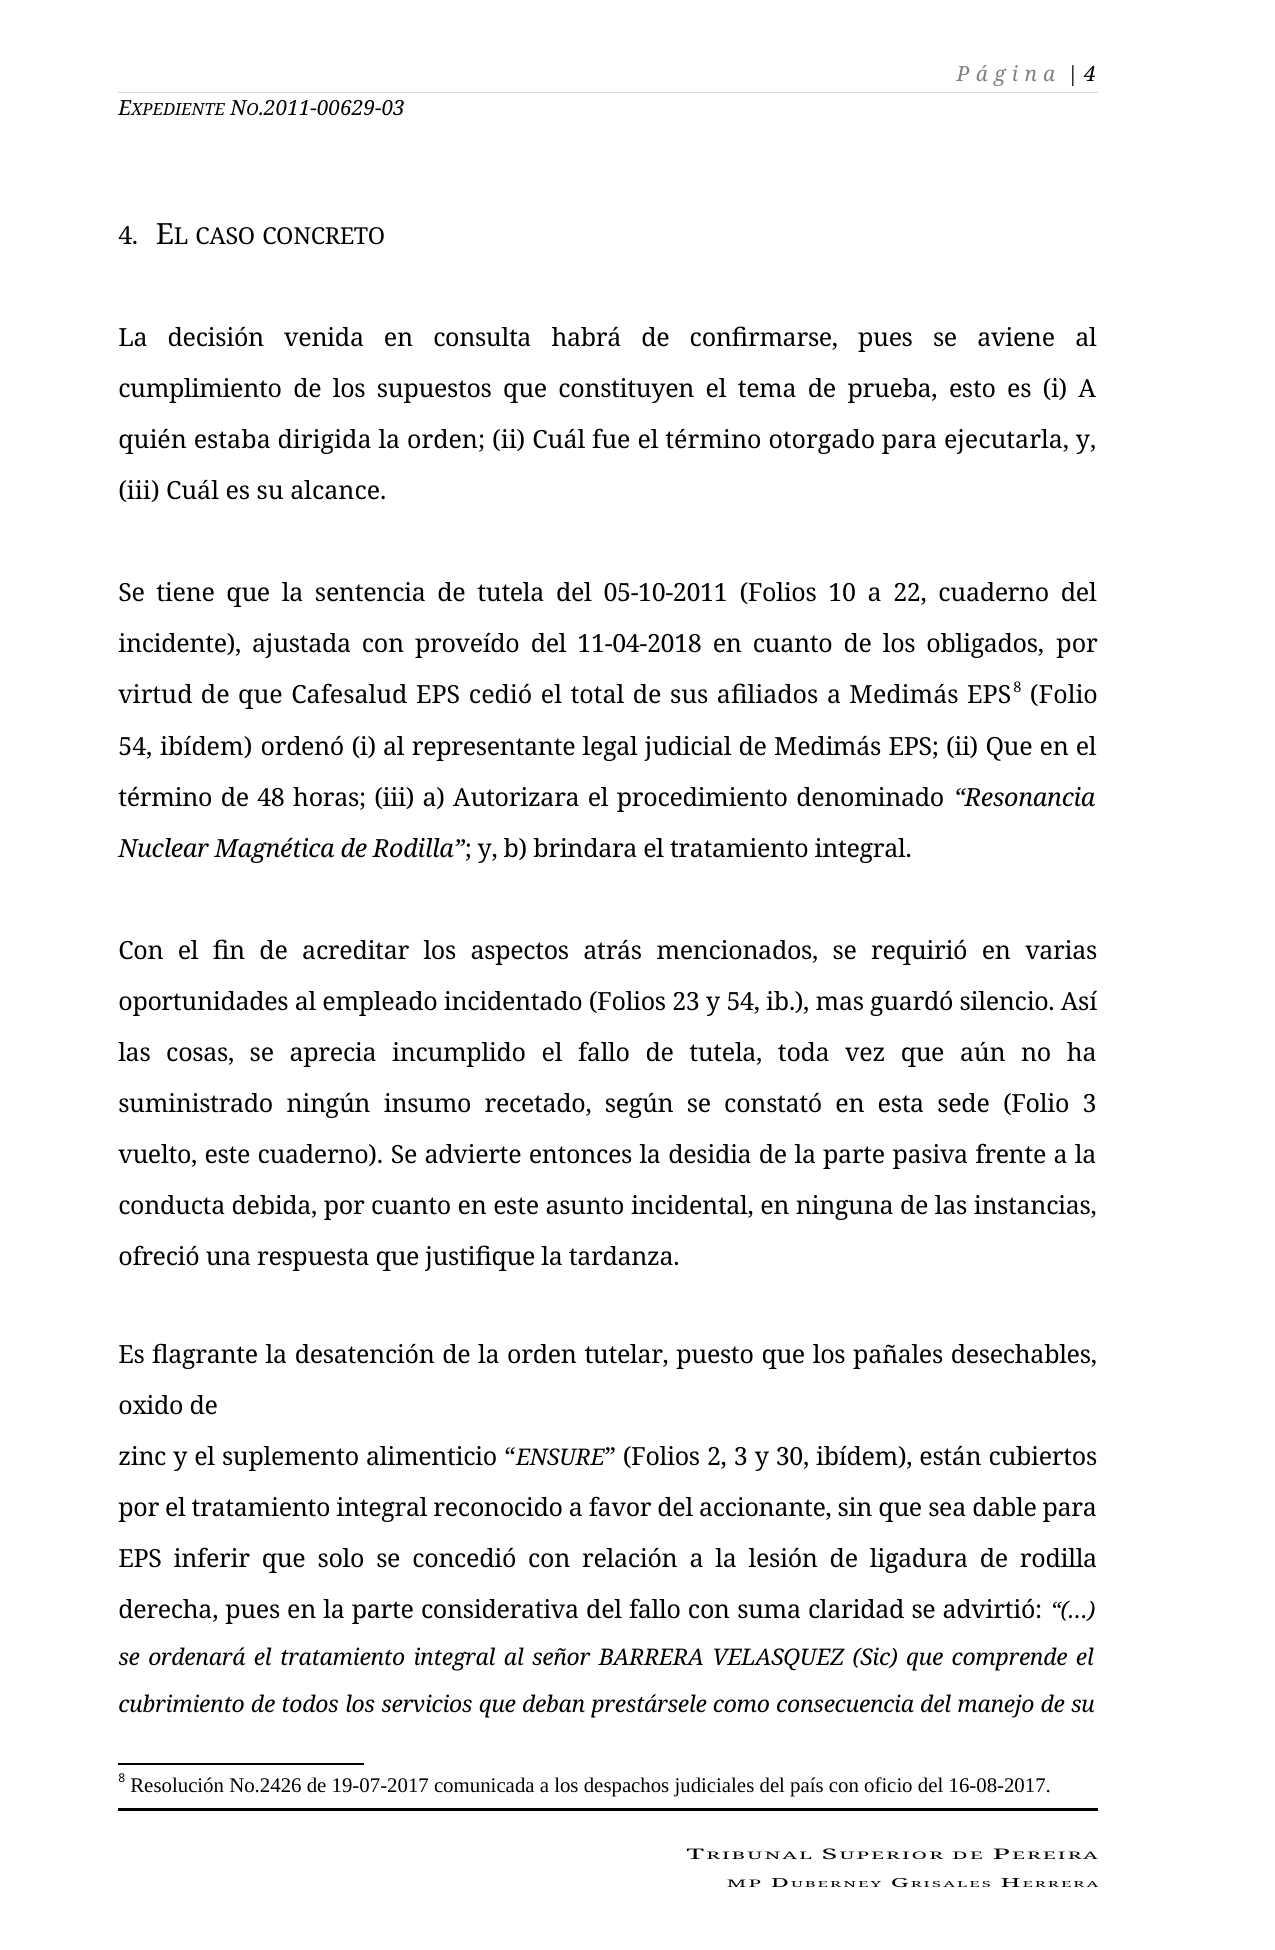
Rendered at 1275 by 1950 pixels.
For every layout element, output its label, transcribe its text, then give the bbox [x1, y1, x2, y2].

text Con el fin de acreditar los aspectos atrás mencionados, se requirió en varias oportunidades al empleado incidentado (Folios 23 y 54, ib.), mas guardó silencio. Así las cosas, se aprecia incumplido el fallo de tutela, toda vez que aún no ha suministrado ningún insumo recetado, según se constató en esta sede (Folio 3 vuelto, este cuaderno). Se advierte entonces la desidia de la parte pasiva frente a la conducta debida, por cuanto en este asunto incidental, en ninguna de las instancias, ofreció una respuesta que justifique la tardanza. [118, 932, 1098, 1273]
list El caso concreto [118, 213, 1098, 253]
text La decisión venida en consulta habrá de confirmarse, pues se aviene al cumplimiento de los supuestos que constituyen el tema de prueba, esto es (i) A quién estaba dirigida la orden; (ii) Cuál fue el término otorgado para ejecutarla, y, (iii) Cuál es su alcance. [118, 320, 1098, 507]
text Se tiene que la sentencia de tutela del 05-10-2011 (Folios 10 a 22, cuaderno del incidente), ajustada con proveído del 11-04-2018 en cuanto de los obligados, por virtud de que Cafesalud EPS cedió el total de sus afiliados a Medimás EPS (Folio 54, ibídem) ordenó (i) al representante legal judicial de Medimás EPS; (ii) Que en el término de 48 horas; (iii) a) Autorizara el procedimiento denominado “Resonancia Nuclear Magnética de Rodilla”; y, b) brindara el tratamiento integral. [118, 575, 1098, 864]
text Es flagrante la desatención de la orden tutelar, puesto que los pañales desechables, oxido de [118, 1336, 1098, 1422]
